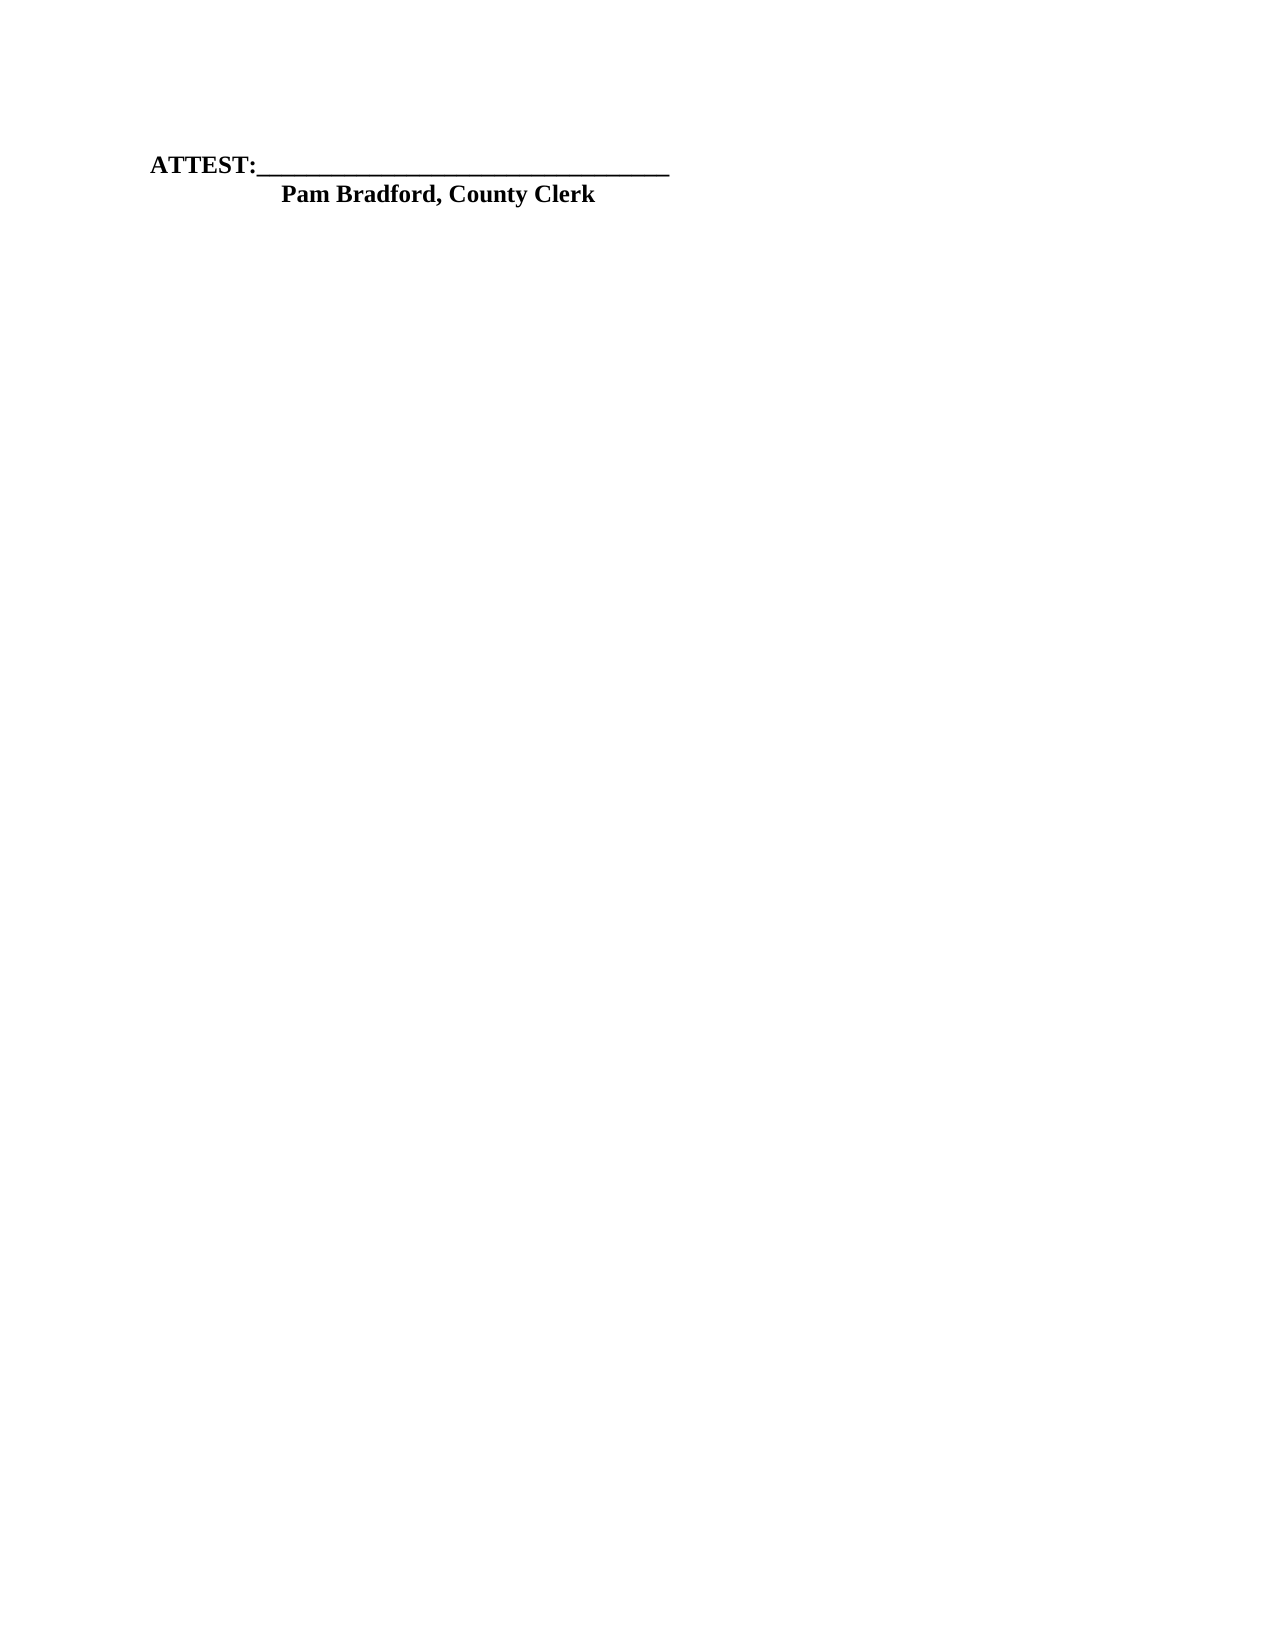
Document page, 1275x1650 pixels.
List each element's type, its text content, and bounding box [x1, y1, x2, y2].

text ATTEST:_________________________________ [150, 150, 1125, 179]
text Pam Bradford, County Clerk [150, 179, 1125, 207]
